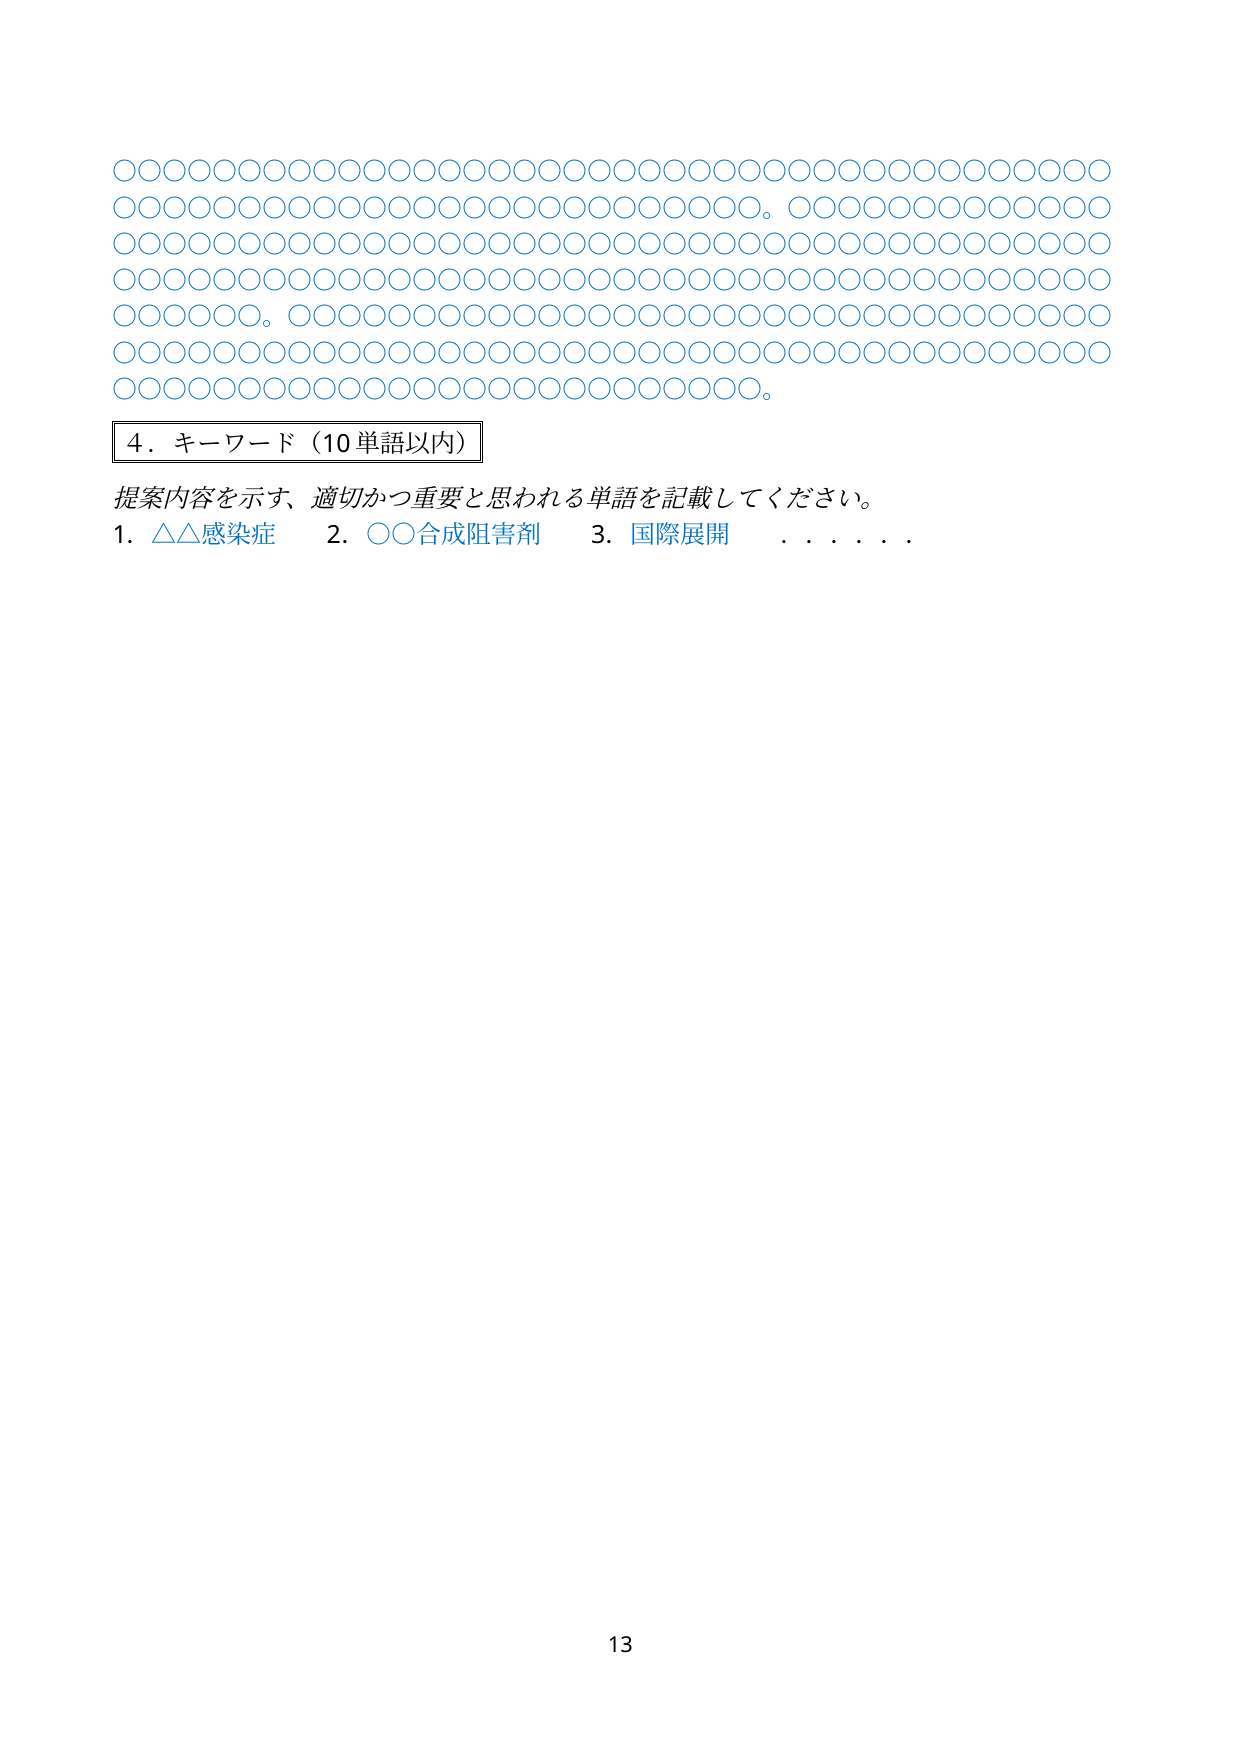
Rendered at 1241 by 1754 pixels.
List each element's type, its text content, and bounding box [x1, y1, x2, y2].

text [112, 152, 1128, 406]
text 提案内容を示す、適切かつ重要と思われる単語を記載してください。 [112, 478, 1128, 514]
text ４．キーワード（10単語以内） [112, 406, 1128, 478]
text 1．△△感染症 2．○○合成阻害剤 3．国際展開 ．．．．．． [112, 514, 1128, 551]
